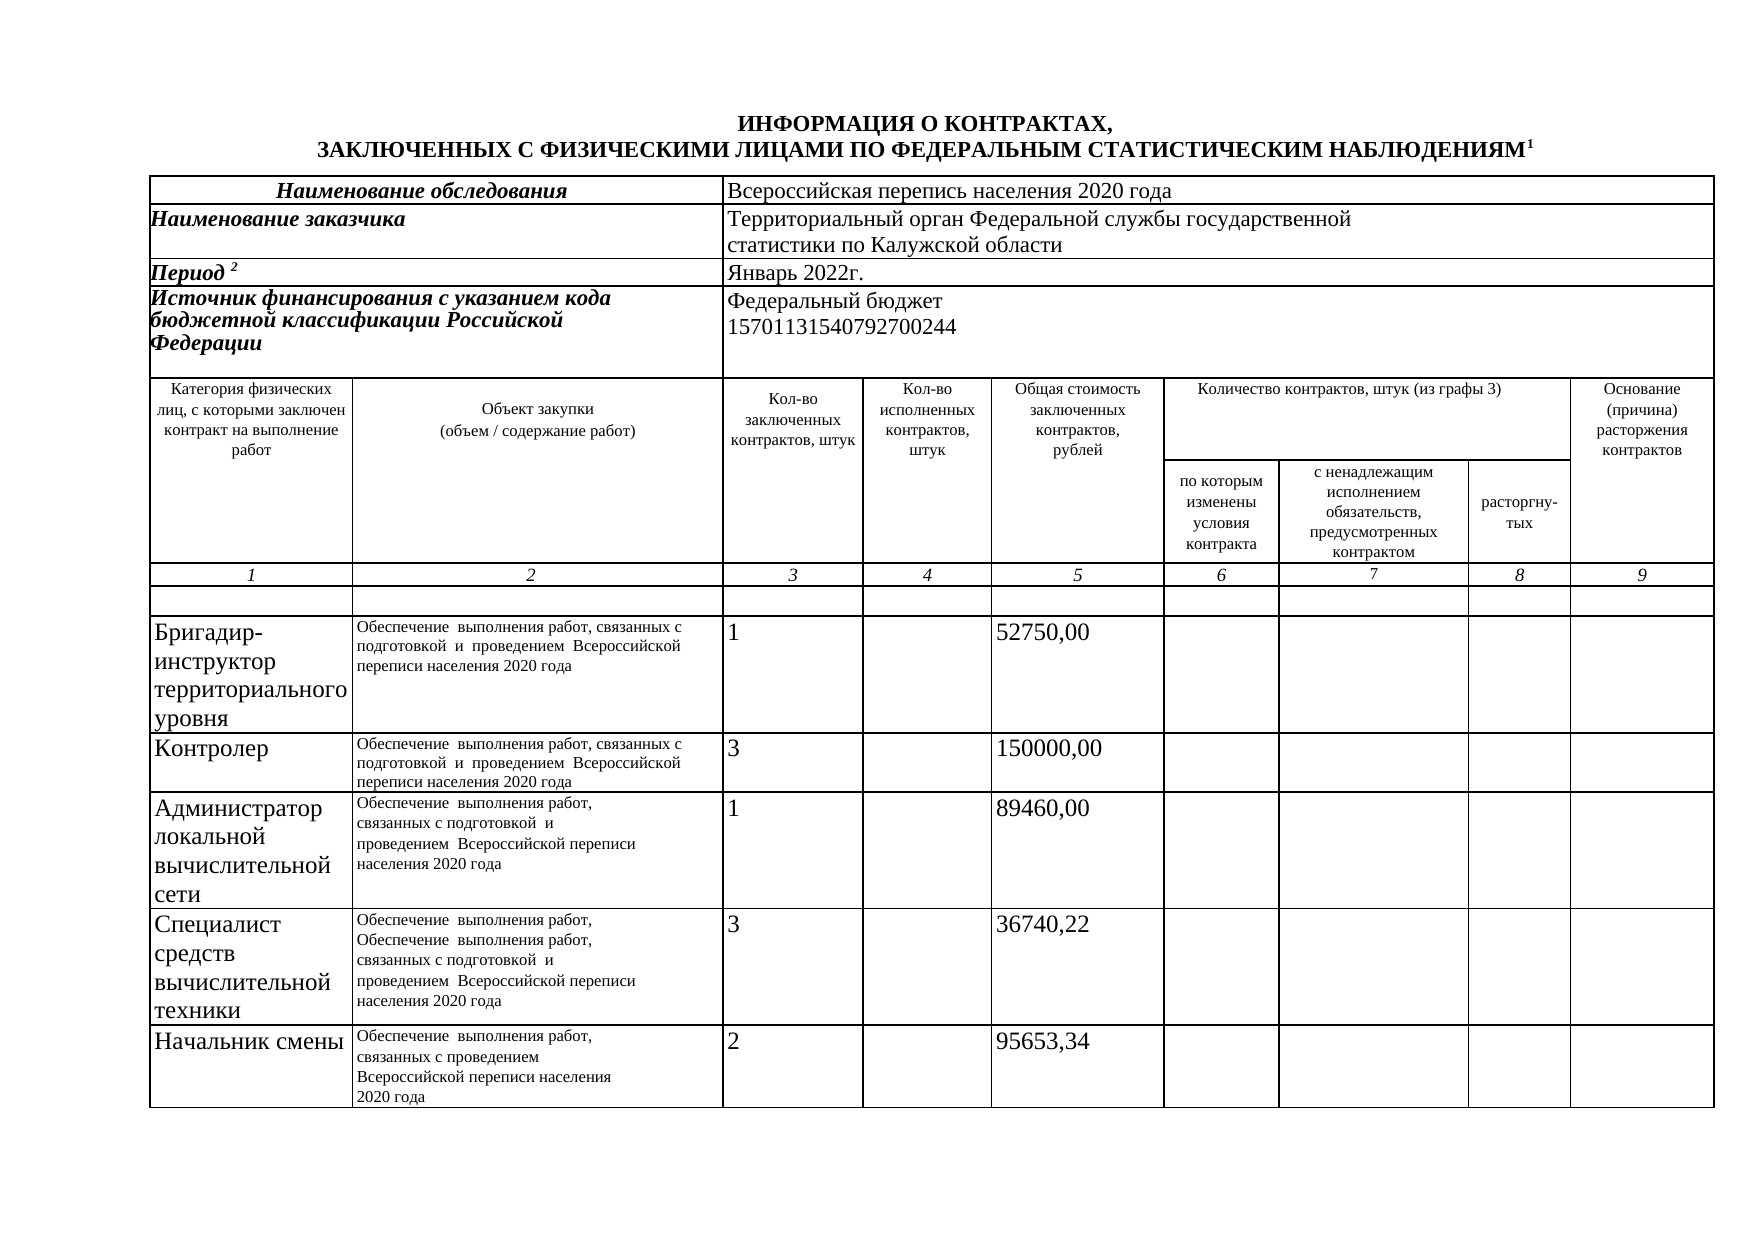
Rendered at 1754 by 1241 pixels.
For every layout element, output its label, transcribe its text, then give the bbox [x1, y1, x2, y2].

table_cell расторгну- тых [1469, 461, 1570, 562]
table_cell Кол-во заключенных контрактов, штук [724, 379, 862, 459]
table_cell [1571, 909, 1713, 1024]
table_cell [1165, 587, 1278, 615]
table_cell Период 2 [151, 259, 722, 285]
table_cell [1469, 909, 1570, 1024]
table_cell [1469, 793, 1570, 908]
table_cell [1165, 1026, 1278, 1107]
table_cell 7 [1280, 564, 1468, 585]
table_cell 1 [724, 793, 862, 908]
table_cell [1571, 617, 1713, 732]
table_cell [151, 587, 352, 615]
table_cell 2 [724, 1026, 862, 1107]
table_header Наименование обследования [151, 177, 722, 203]
table_cell Контролер [151, 734, 352, 791]
table_cell 95653,34 [992, 1026, 1163, 1107]
table_cell [724, 459, 862, 562]
table_cell Территориальный орган Федеральной службы государственной статистики по Калужской области [724, 205, 1468, 257]
table_cell 1 [724, 617, 862, 732]
table_cell 89460,00 [992, 793, 1163, 908]
table_cell [864, 793, 991, 908]
table_cell [1165, 734, 1278, 791]
table_cell Общая стоимость заключенных контрактов, рублей [992, 379, 1163, 459]
table_cell [864, 587, 991, 615]
table_cell [1280, 617, 1468, 732]
table_cell Федеральный бюджет 15701131540792700244 [724, 287, 1713, 377]
table_cell 5 [992, 564, 1163, 585]
table_cell [1165, 909, 1278, 1024]
table_cell [1571, 459, 1713, 562]
table_cell 36740,22 [992, 909, 1163, 1024]
table_cell [1469, 587, 1570, 615]
table_cell [992, 587, 1163, 615]
table_cell 1 [151, 564, 352, 585]
table_cell 52750,00 [992, 617, 1163, 732]
table_cell Источник финансирования с указанием кода бюджетной классификации Российской Федерации [151, 287, 722, 377]
table_cell [864, 459, 991, 562]
table_cell [1571, 1026, 1713, 1107]
table_cell 4 [864, 564, 991, 585]
table_cell 9 [1571, 564, 1713, 585]
table_cell [1165, 617, 1278, 732]
table_cell Обеспечение выполнения работ, связанных с подготовкой и проведением Всероссийской переписи населения 2020 года [353, 617, 722, 732]
table_cell Обеспечение выполнения работ, связанных с подготовкой и проведением Всероссийской переписи населения 2020 года [353, 793, 722, 908]
table_cell по которым изменены условия контракта [1165, 461, 1278, 562]
table_cell с ненадлежащим исполнением обязательств, предусмотренных контрактом [1280, 461, 1468, 562]
table_cell 2 [353, 564, 722, 585]
table_cell [864, 617, 991, 732]
table_cell 8 [1469, 564, 1570, 585]
table_cell Начальник смены [151, 1026, 352, 1107]
table_cell Категория физических лиц, с которыми заключен контракт на выполнение работ [151, 379, 352, 459]
table_cell Объект закупки (объем / содержание работ) [353, 379, 722, 459]
table_cell [353, 459, 722, 562]
table_cell 3 [724, 909, 862, 1024]
table_cell 3 [724, 734, 862, 791]
table_cell [864, 1026, 991, 1107]
table_cell [992, 459, 1163, 562]
table_cell Основание (причина) расторжения контрактов [1571, 379, 1713, 459]
table_cell [1165, 793, 1278, 908]
table_cell [864, 734, 991, 791]
table_cell [1571, 793, 1713, 908]
table_cell [1280, 587, 1468, 615]
table_cell [353, 587, 722, 615]
table_cell [1280, 909, 1468, 1024]
table_cell 6 [1165, 564, 1278, 585]
table_cell Специалист средств вычислительной техники [151, 909, 352, 1024]
table_cell [1280, 1026, 1468, 1107]
text ИНФОРМАЦИЯ О КОНТРАКТАХ, ЗАКЛЮЧЕННЫХ С ФИЗИЧЕСКИМИ ЛИЦАМИ ПО ФЕДЕРАЛЬНЫМ СТАТИСТИЧЕСКИМ НАБЛЮДЕНИЯМ1 [150, 111, 1700, 163]
table_cell [1469, 205, 1713, 257]
table_cell Наименование заказчика [151, 205, 722, 257]
table_cell [1469, 734, 1570, 791]
table_cell Кол-во исполненных контрактов, штук [864, 379, 991, 459]
table_cell Администратор локальной вычислительной сети [151, 793, 352, 908]
table_cell Обеспечение выполнения работ, связанных с подготовкой и проведением Всероссийской переписи населения 2020 года [353, 734, 722, 791]
table_header Всероссийская перепись населения 2020 года [724, 177, 1713, 203]
table_cell [151, 459, 352, 562]
table_cell Январь 2022г. [724, 259, 1713, 285]
table_cell [1280, 734, 1468, 791]
table_cell [864, 909, 991, 1024]
table_cell Обеспечение выполнения работ, Обеспечение выполнения работ, связанных с подготовкой и проведением Всероссийской переписи населения 2020 года [353, 909, 722, 1024]
table_cell 150000,00 [992, 734, 1163, 791]
table_cell Бригадир-инструктор территориального уровня [151, 617, 352, 732]
table_cell 3 [724, 564, 862, 585]
table_cell [1571, 587, 1713, 615]
table_cell [1280, 793, 1468, 908]
table_cell [1469, 1026, 1570, 1107]
table_cell [1571, 734, 1713, 791]
table_cell Количество контрактов, штук (из графы 3) [1165, 379, 1570, 459]
table_cell [1469, 617, 1570, 732]
table_cell [724, 587, 862, 615]
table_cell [353, 1026, 722, 1107]
